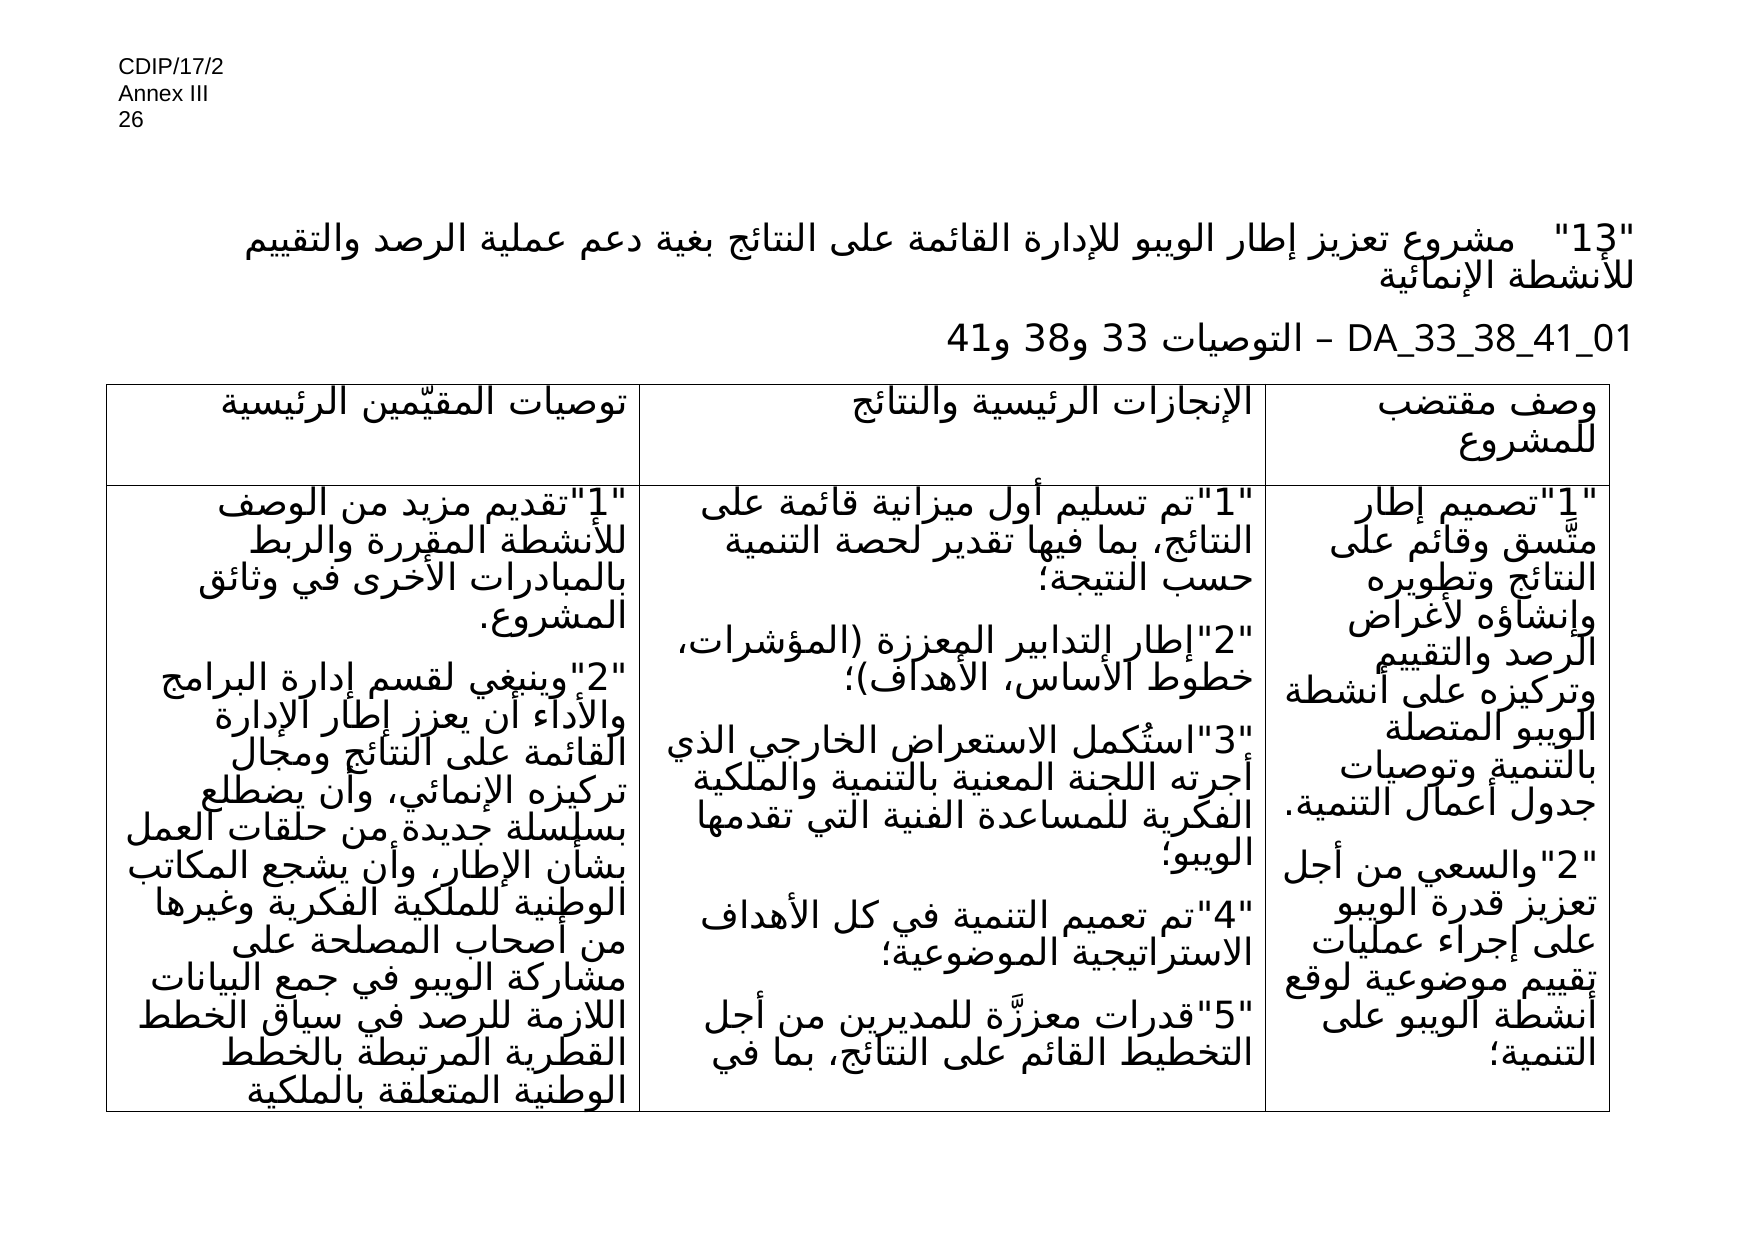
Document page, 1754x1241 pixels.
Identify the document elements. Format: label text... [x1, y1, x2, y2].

text DA_33_38_41_01 – التوصيات 33 و38 و41 [118, 321, 1636, 358]
table_header توصيات المقيّمين الرئيسية [107, 385, 639, 484]
table_header الإنجازات الرئيسية والنتائج [640, 385, 1265, 484]
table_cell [107, 486, 639, 1111]
table_header وصف مقتضب للمشروع [1266, 385, 1609, 484]
text "13" مشروع تعزيز إطار الويبو للإدارة القائمة على النتائج بغية دعم عملية الرصد والتقييم للأنشطة الإنمائية [118, 221, 1636, 296]
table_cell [1266, 486, 1609, 1111]
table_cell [640, 486, 1265, 1111]
